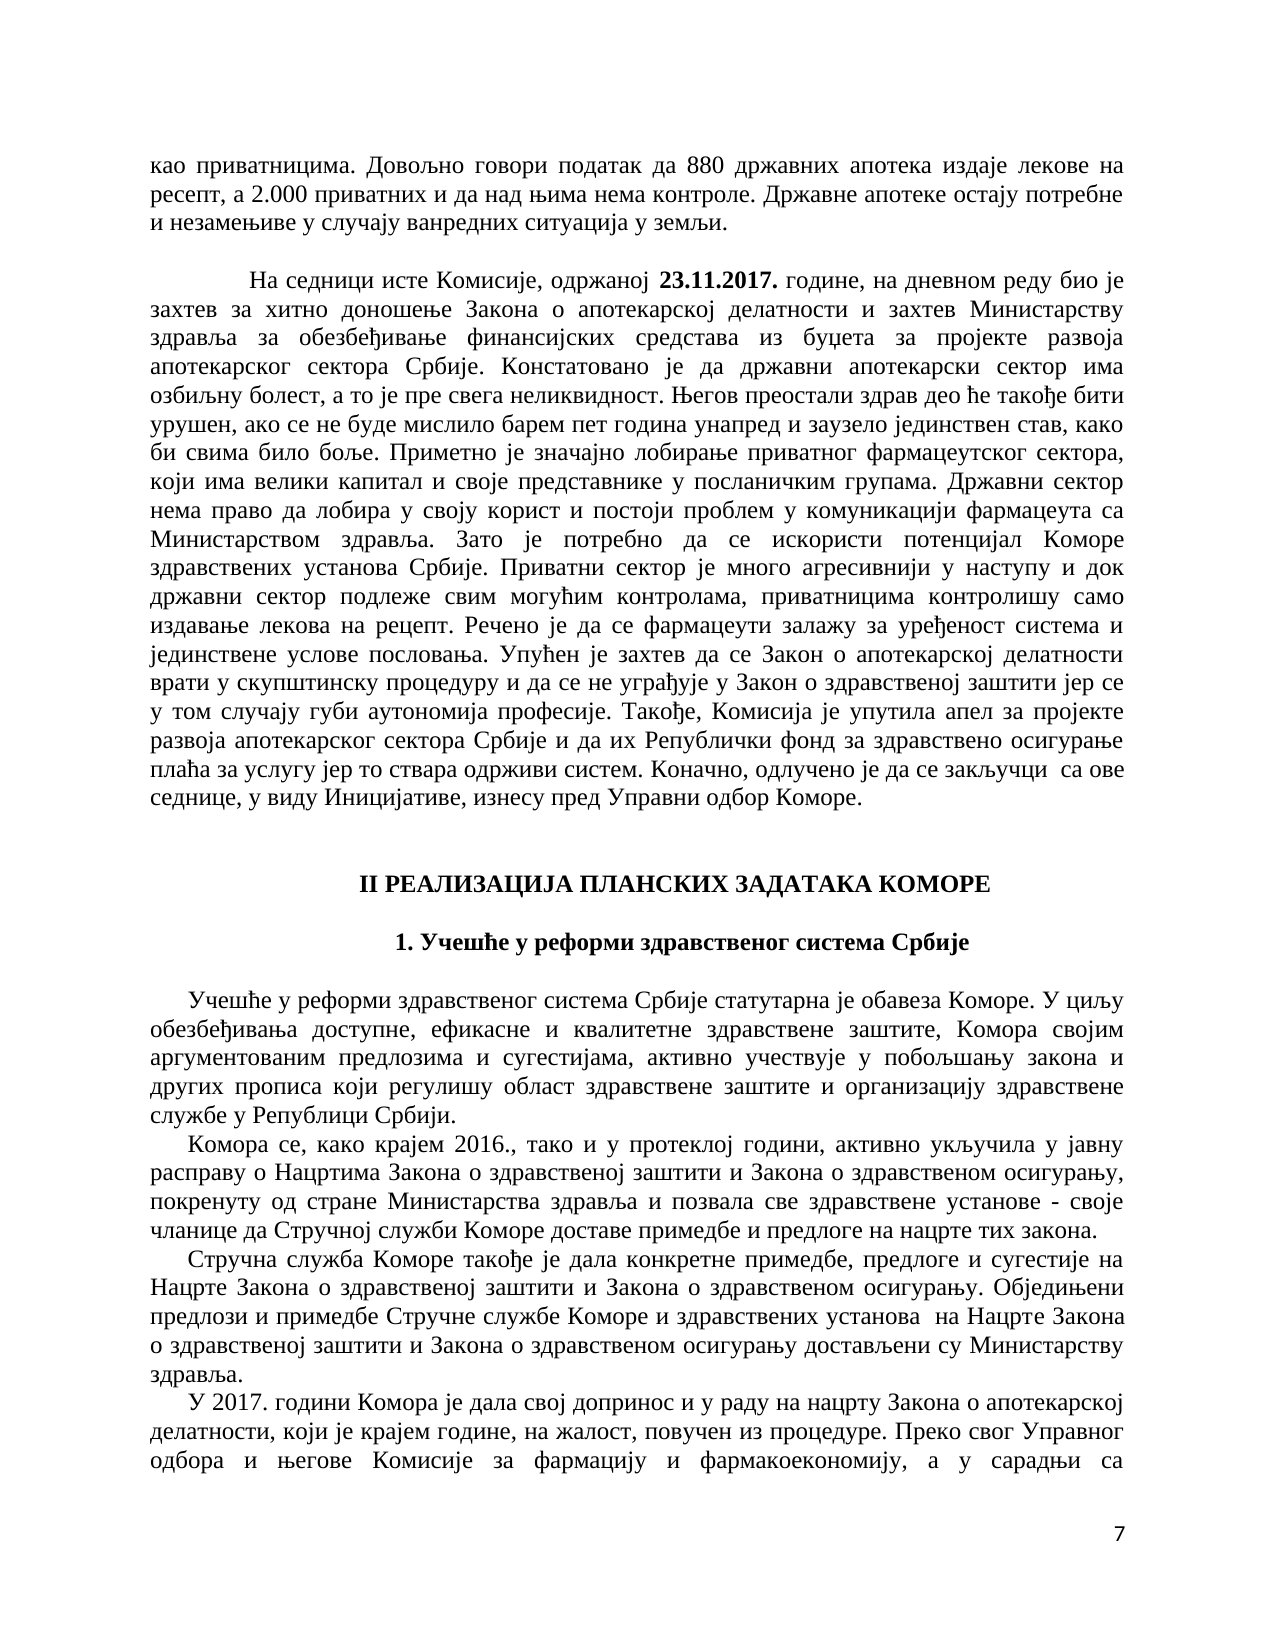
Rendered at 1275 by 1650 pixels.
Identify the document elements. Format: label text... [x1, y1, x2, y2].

text Учешће у реформи здравственог система Србије статутарна је обавеза Коморе. У циљу обезбеђивања доступне, ефикасне и квалитетне здравствене заштите, Комора својим аргументованим предлозима и сугестијама, активно учествује у побољшању закона и других прописа који регулишу област здравствене заштите и организацију здравствене службе у Републици Србији. [150, 985, 1125, 1129]
text Стручна служба Коморе такође је дала конкретне примедбе, предлоге и сугестије на Нацрте Закона о здравственој заштити и Закона о здравственом осигурању. Обједињени предлози и примедбе Стручне службе Коморе и здравствених установа на Нацрте Закона о здравственој заштити и Закона о здравственом осигурању достављени су Министарству здравља. [150, 1244, 1125, 1387]
text Комора се, како крајем 2016., тако и у протеклој години, активно укључила у јавну расправу о Нацртима Закона о здравственој заштити и Закона о здравственом осигурању, покренуту од стране Министарства здравља и позвала све здравствене установе - своје чланице да Стручној служби Коморе доставе примедбе и предлоге на нацрте тих закона. [150, 1129, 1125, 1244]
text На седници исте Комисије, одржаној 23.11.2017. године, на дневном реду био је захтев за хитно доношење Закона о апотекарској делатности и захтев Министарству здравља за обезбеђивање финансијских средстава из буџета за пројекте развоја апотекарског сектора Србије. Констатовано је да државни апотекарски сектор има озбиљну болест, а то је пре свега неликвидност. Његов преостали здрав део ће такође бити урушен, ако се не буде мислило барем пет година унапред и заузело јединствен став, како би свима било боље. Приметно је значајно лобирање приватног фармацеутског сектора, који има велики капитал и своје представнике у посланичким групама. Државни сектор нема право да лобира у своју корист и постоји проблем у комуникацији фармацеута са Министарством здравља. Зато је потребно да се искористи потенцијал Коморе здравствених установа Србије. Приватни сектор је много агресивнији у наступу и док државни сектор подлеже свим могућим контролама, приватницима контролишу само издавање лекова на рецепт. Речено је да се фармацеути залажу за уређеност система и јединствене услове пословања. Упућен је захтев да се Закон о апотекарској делатности врати у скупштинску процедуру и да се не уграђује у Закон о здравственој заштити јер се у том случају губи аутономија професије. Такође, Комисија је упутила апел за пројекте развоја апотекарског сектора Србије и да их Републички фонд за здравствено осигурање плаћа за услугу јер то ствара одрживи систем. Коначно, одлучено је да се закључци са ове седнице, у виду Иницијативе, изнесу пред Управни одбор Коморе. [150, 265, 1125, 811]
text 1. Учешће у реформи здравственог система Србије [150, 927, 1125, 956]
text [150, 1387, 1125, 1474]
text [150, 150, 1125, 236]
text II РЕАЛИЗАЦИЈА ПЛАНСКИХ ЗАДАТАКА КОМОРЕ [150, 869, 1125, 898]
